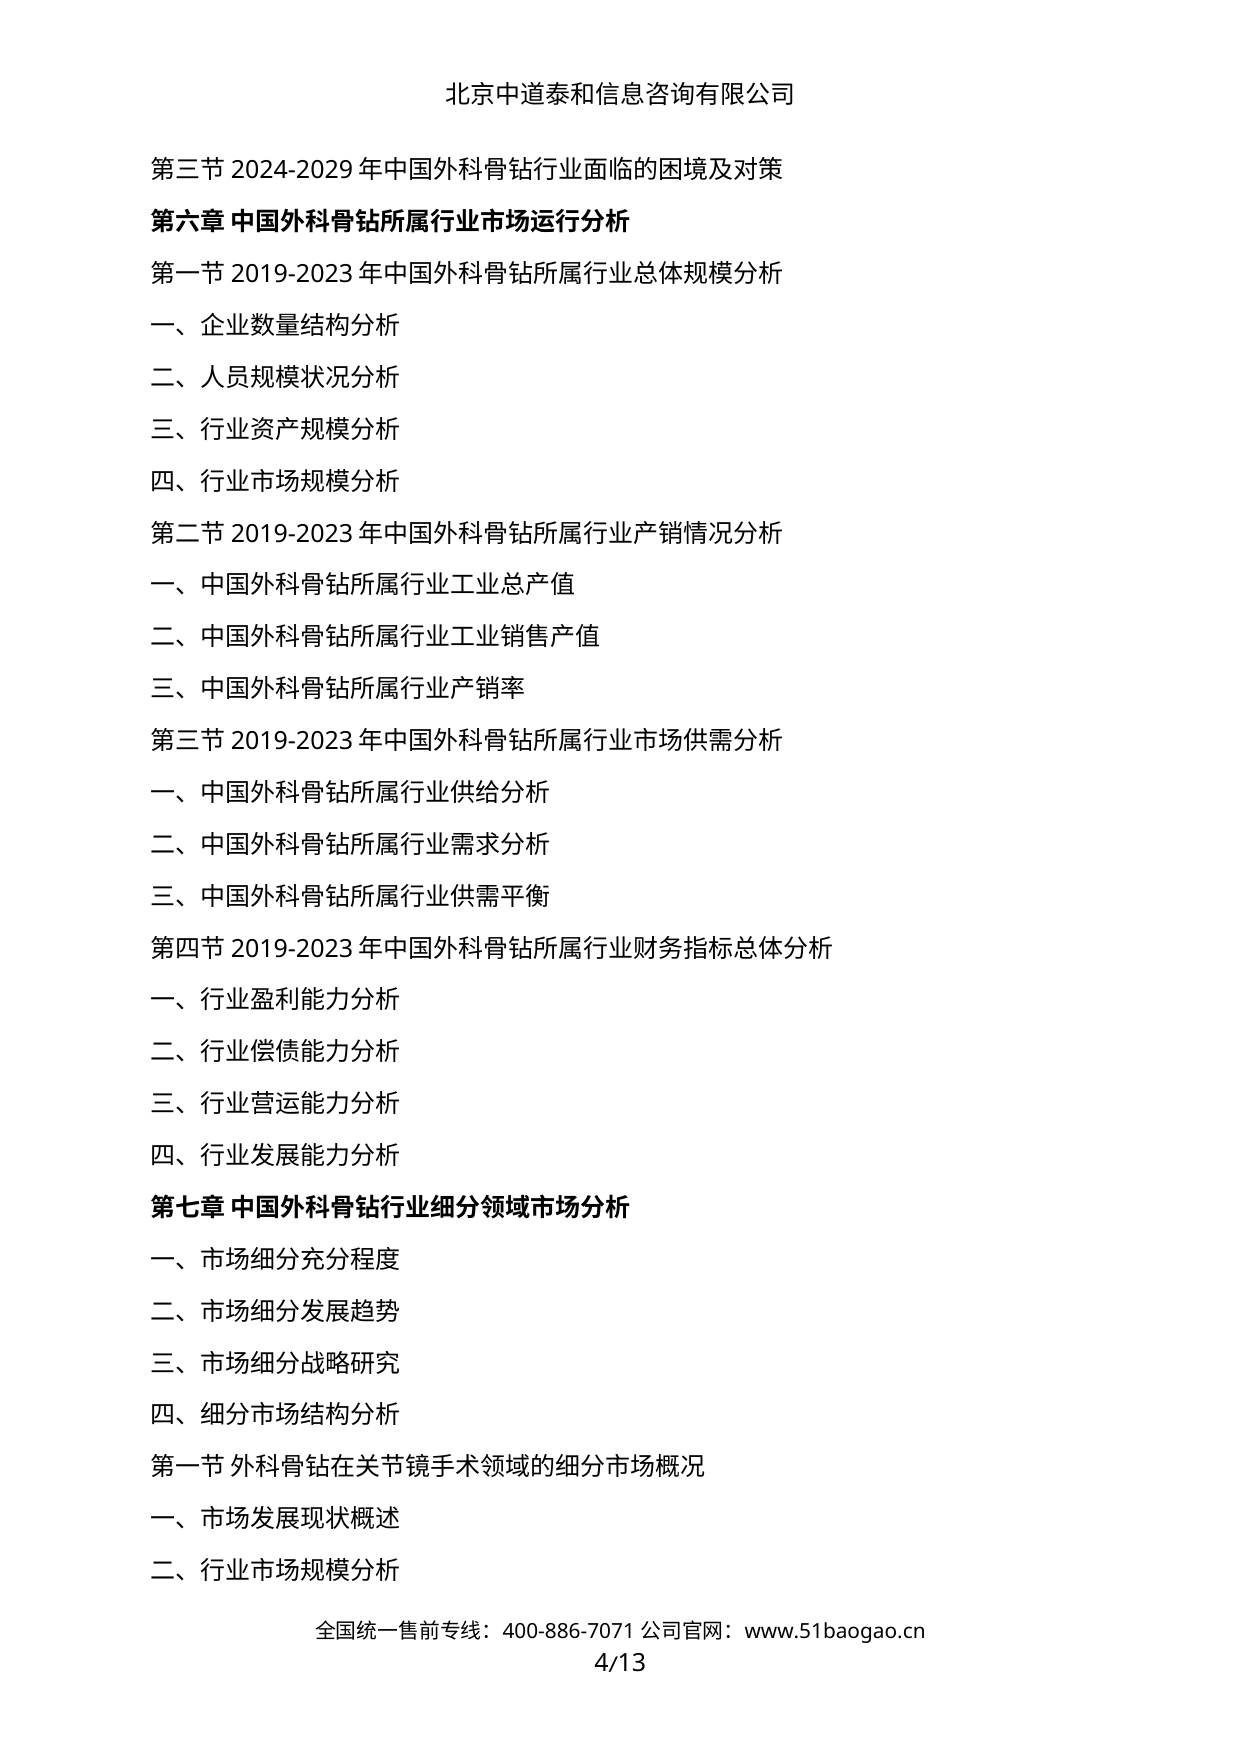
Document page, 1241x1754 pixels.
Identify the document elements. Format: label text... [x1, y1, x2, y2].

text 二、人员规模状况分析 [150, 357, 1090, 394]
text 三、中国外科骨钻所属行业产销率 [150, 669, 1090, 705]
text 一、市场细分充分程度 [150, 1239, 1090, 1276]
text 一、市场发展现状概述 [150, 1499, 1090, 1535]
text 二、行业偿债能力分析 [150, 1032, 1090, 1068]
text 一、行业盈利能力分析 [150, 980, 1090, 1016]
text 二、中国外科骨钻所属行业需求分析 [150, 824, 1090, 861]
text 第三节 2019-2023年中国外科骨钻所属行业市场供需分析 [150, 721, 1090, 757]
text 第一节 2019-2023年中国外科骨钻所属行业总体规模分析 [150, 254, 1090, 290]
text 三、行业资产规模分析 [150, 409, 1090, 446]
text 第四节 2019-2023年中国外科骨钻所属行业财务指标总体分析 [150, 928, 1090, 964]
text 一、中国外科骨钻所属行业供给分析 [150, 772, 1090, 809]
text 第六章 中国外科骨钻所属行业市场运行分析 [150, 202, 1090, 238]
text 第二节 2019-2023年中国外科骨钻所属行业产销情况分析 [150, 513, 1090, 549]
text 四、行业发展能力分析 [150, 1136, 1090, 1172]
text 第七章 中国外科骨钻行业细分领域市场分析 [150, 1187, 1090, 1224]
text 四、行业市场规模分析 [150, 461, 1090, 497]
text 四、细分市场结构分析 [150, 1395, 1090, 1431]
text 二、行业市场规模分析 [150, 1551, 1090, 1587]
text 第三节 2024-2029年中国外科骨钻行业面临的困境及对策 [150, 150, 1090, 186]
text 第一节 外科骨钻在关节镜手术领域的细分市场概况 [150, 1447, 1090, 1483]
text 二、市场细分发展趋势 [150, 1291, 1090, 1327]
text 二、中国外科骨钻所属行业工业销售产值 [150, 617, 1090, 653]
text 三、市场细分战略研究 [150, 1343, 1090, 1379]
text 一、中国外科骨钻所属行业工业总产值 [150, 565, 1090, 601]
text 一、企业数量结构分析 [150, 306, 1090, 342]
text 三、行业营运能力分析 [150, 1084, 1090, 1120]
text 三、中国外科骨钻所属行业供需平衡 [150, 876, 1090, 912]
